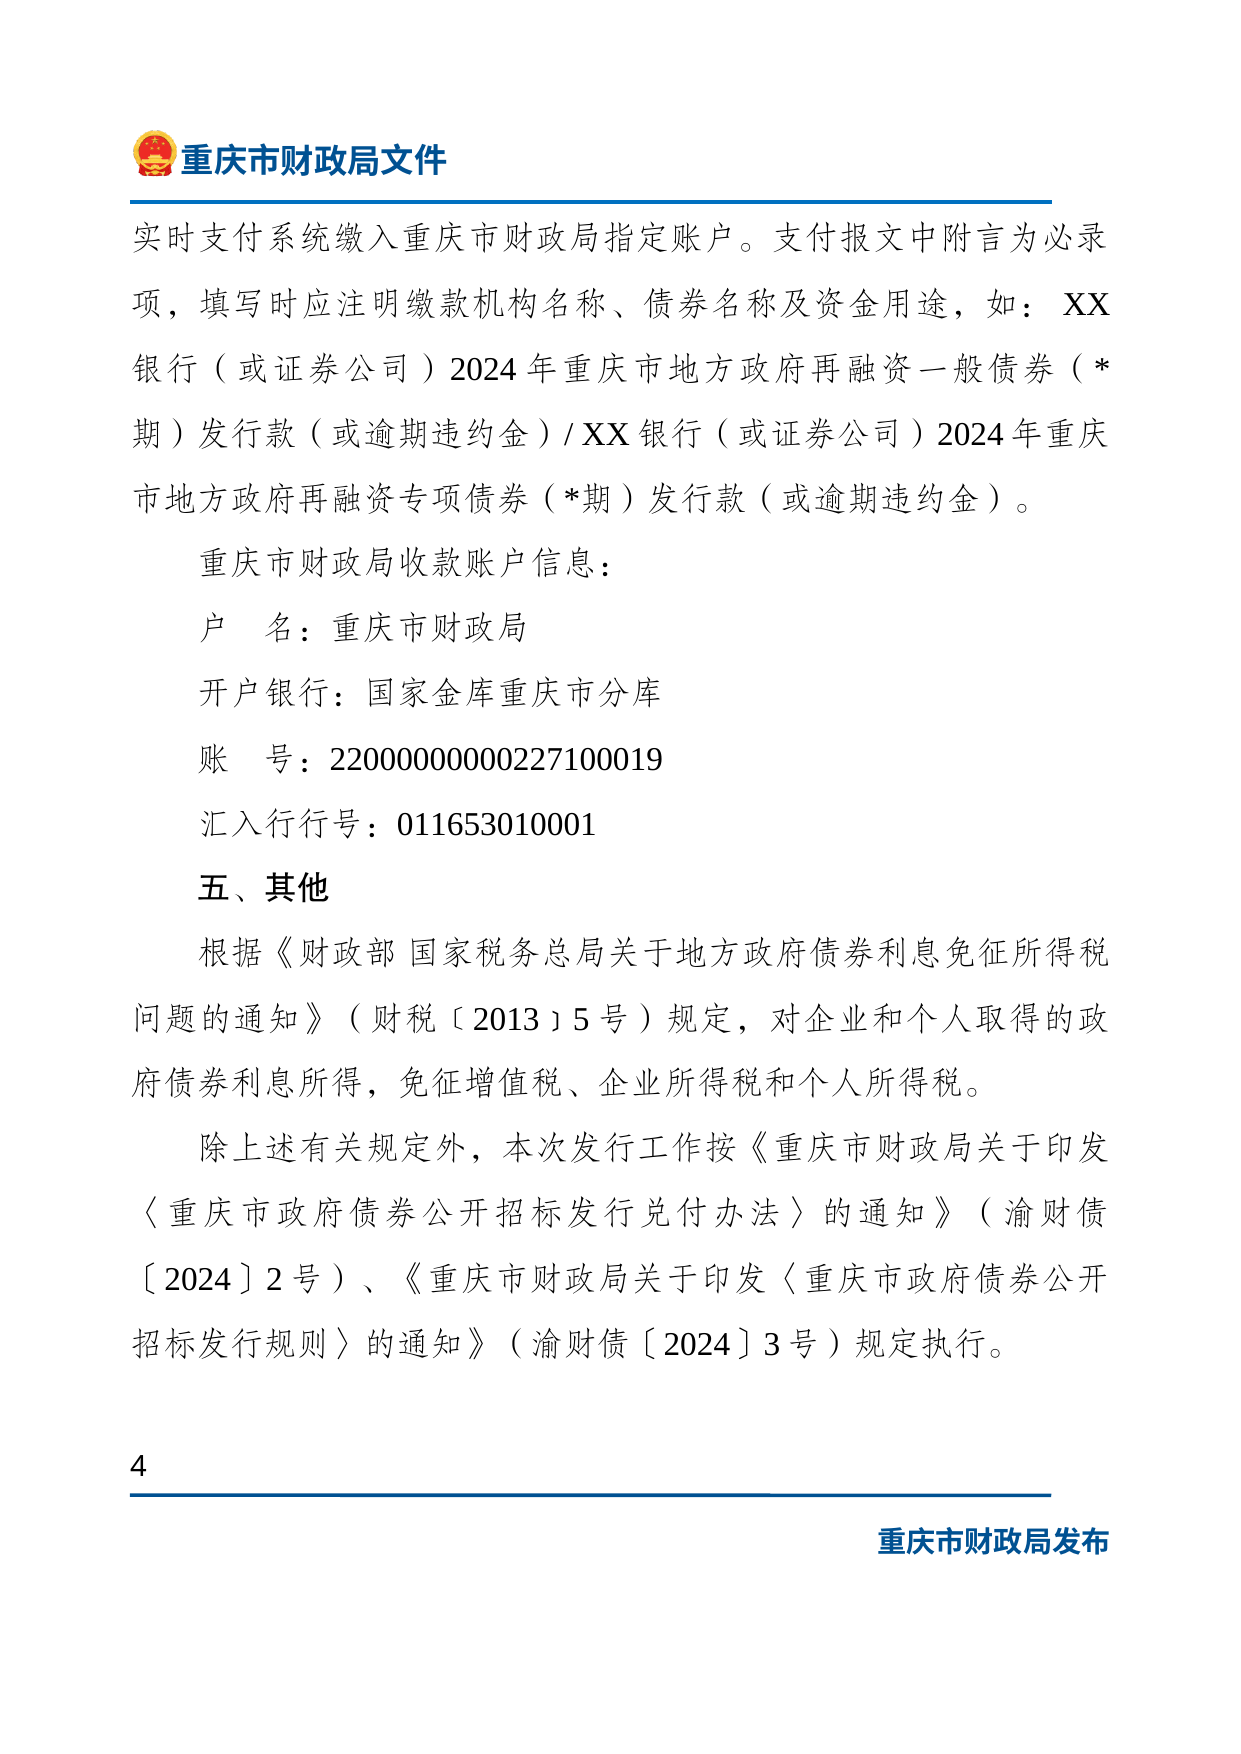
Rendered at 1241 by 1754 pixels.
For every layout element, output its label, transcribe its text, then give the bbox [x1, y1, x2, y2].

text 户 名：重庆市财政局 [130, 597, 1110, 662]
text 开户银行：国家金库重庆市分库 [130, 662, 1110, 727]
text 汇入行行号：011653010001 [130, 792, 1110, 857]
picture [129, 129, 181, 180]
text 重庆市财政局收款账户信息： [130, 532, 1110, 597]
text 五、其他 [130, 857, 1110, 922]
text 根据《财政部 国家税务总局关于地方政府债券利息免征所得税问题的通知》（财税﹝2013﹞5号）规定，对企业和个人取得的政府债券利息所得，免征增值税、企业所得税和个人所得税。 [130, 922, 1110, 1117]
text 除上述有关规定外，本次发行工作按《重庆市财政局关于印发〈重庆市政府债券公开招标发行兑付办法〉的通知》（渝财债〔2024〕2号）、《重庆市财政局关于印发〈重庆市政府债券公开招标发行规则〉的通知》（渝财债〔2024〕3号）规定执行。 [130, 1117, 1110, 1377]
text 账 号：22000000000227100019 [130, 727, 1110, 792]
